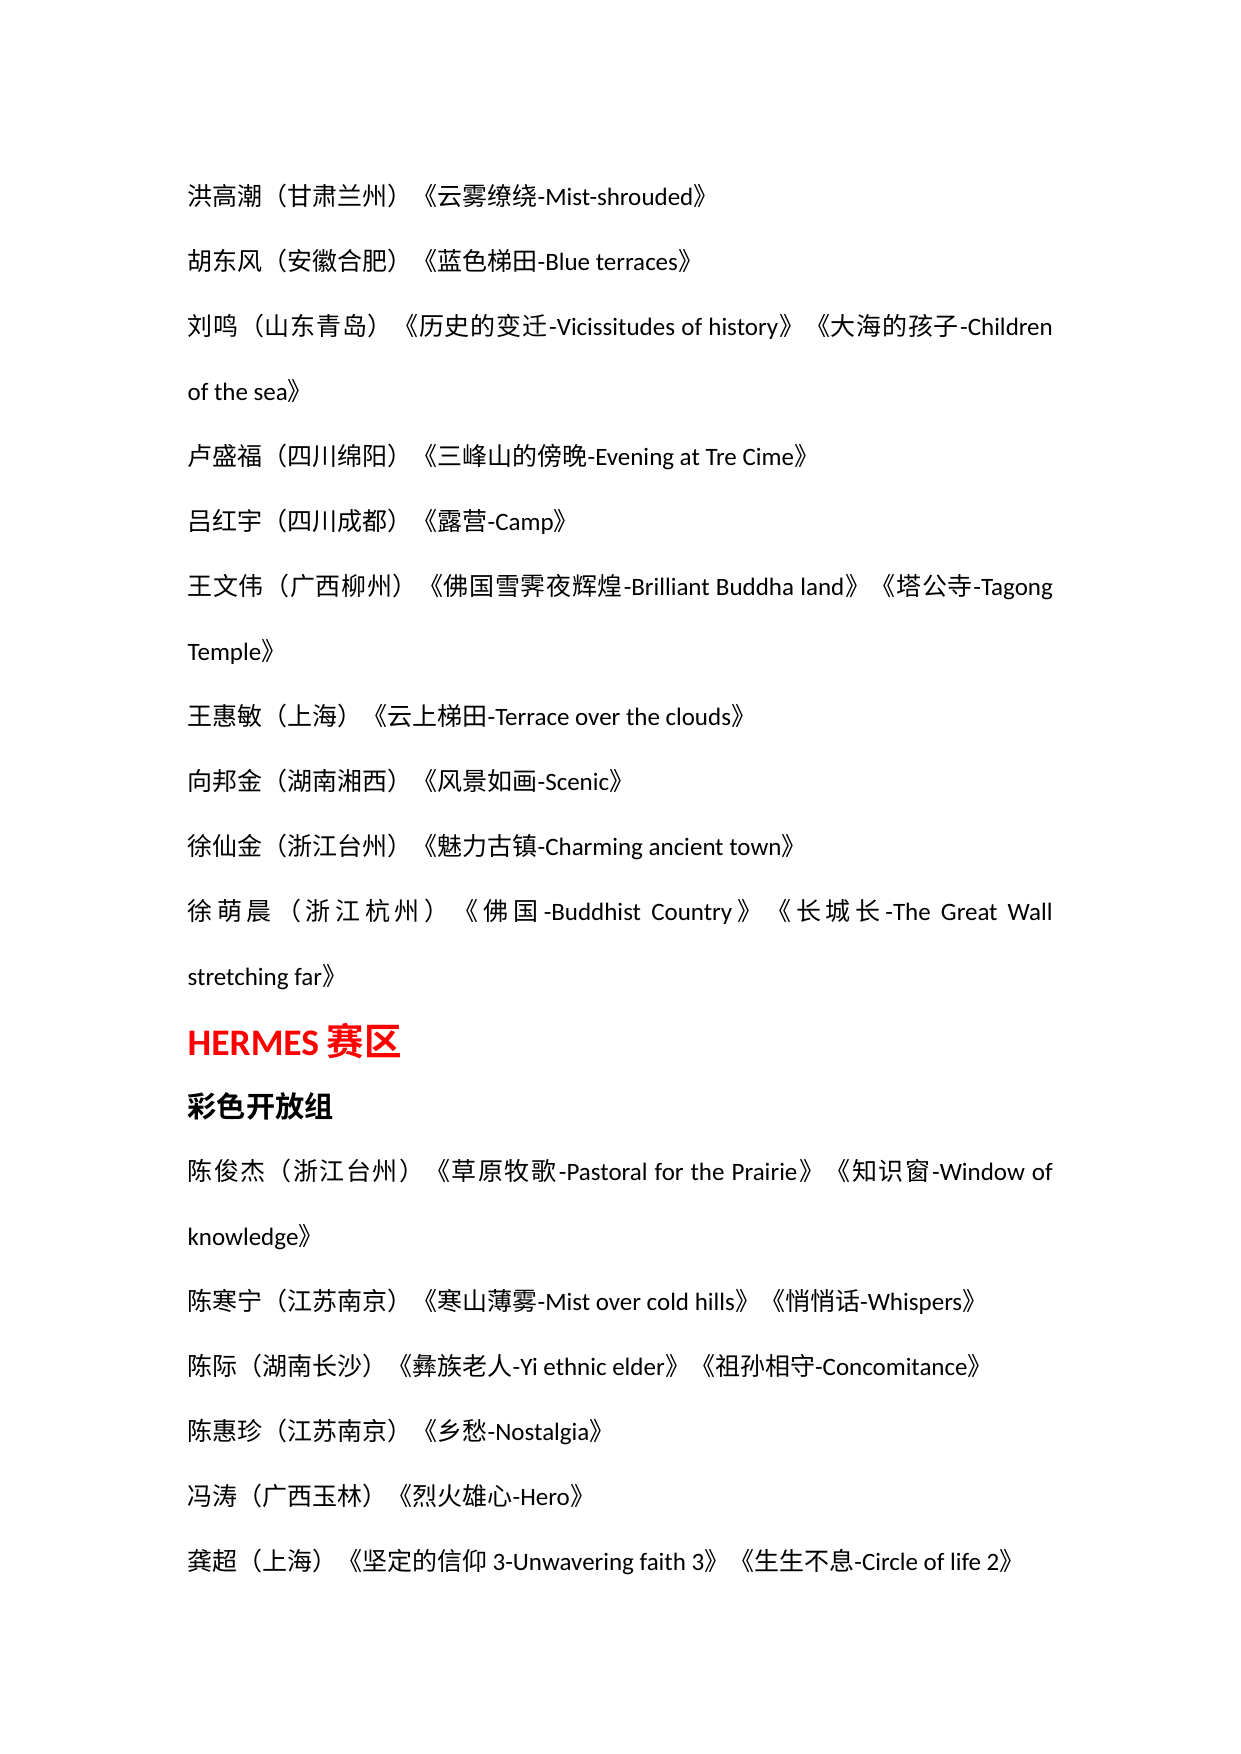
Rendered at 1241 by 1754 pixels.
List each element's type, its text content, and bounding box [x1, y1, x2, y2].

text 卢盛福（四川绵阳）《三峰山的傍晚-Evening at Tre Cime》 [187, 422, 1053, 487]
text 徐仙金（浙江台州）《魅力古镇-Charming ancient town》 [187, 812, 1053, 877]
text 陈际（湖南长沙）《彝族老人-Yi ethnic elder》《祖孙相守-Concomitance》 [187, 1332, 1053, 1397]
text 向邦金（湖南湘西）《风景如画-Scenic》 [187, 747, 1053, 812]
text 吕红宇（四川成都）《露营-Camp》 [187, 487, 1053, 552]
text 陈寒宁（江苏南京）《寒山薄雾-Mist over cold hills》《悄悄话-Whispers》 [187, 1267, 1053, 1332]
text 王文伟（广西柳州）《佛国雪霁夜辉煌-Brilliant Buddha land》《塔公寺-Tagong Temple》 [187, 552, 1053, 682]
text 冯涛（广西玉林）《烈火雄心-Hero》 [187, 1462, 1053, 1527]
text 彩色开放组 [187, 1072, 1053, 1137]
text 徐萌晨（浙江杭州）《佛国-Buddhist Country》《长城长-The Great Wall stretching far》 [187, 877, 1053, 1007]
text 陈惠珍（江苏南京）《乡愁-Nostalgia》 [187, 1397, 1053, 1462]
text 刘鸣（山东青岛）《历史的变迁-Vicissitudes of history》《大海的孩子-Children of the sea》 [187, 292, 1053, 422]
text 胡东风（安徽合肥）《蓝色梯田-Blue terraces》 [187, 227, 1053, 292]
text 陈俊杰（浙江台州）《草原牧歌-Pastoral for the Prairie》《知识窗-Window of knowledge》 [187, 1137, 1053, 1267]
text 王惠敏（上海）《云上梯田-Terrace over the clouds》 [187, 682, 1053, 747]
text 洪高潮（甘肃兰州）《云雾缭绕-Mist-shrouded》 [187, 162, 1053, 227]
text 龚超（上海）《坚定的信仰3-Unwavering faith 3》《生生不息-Circle of life 2》 [187, 1527, 1053, 1592]
text HERMES赛区 [187, 1007, 1053, 1072]
